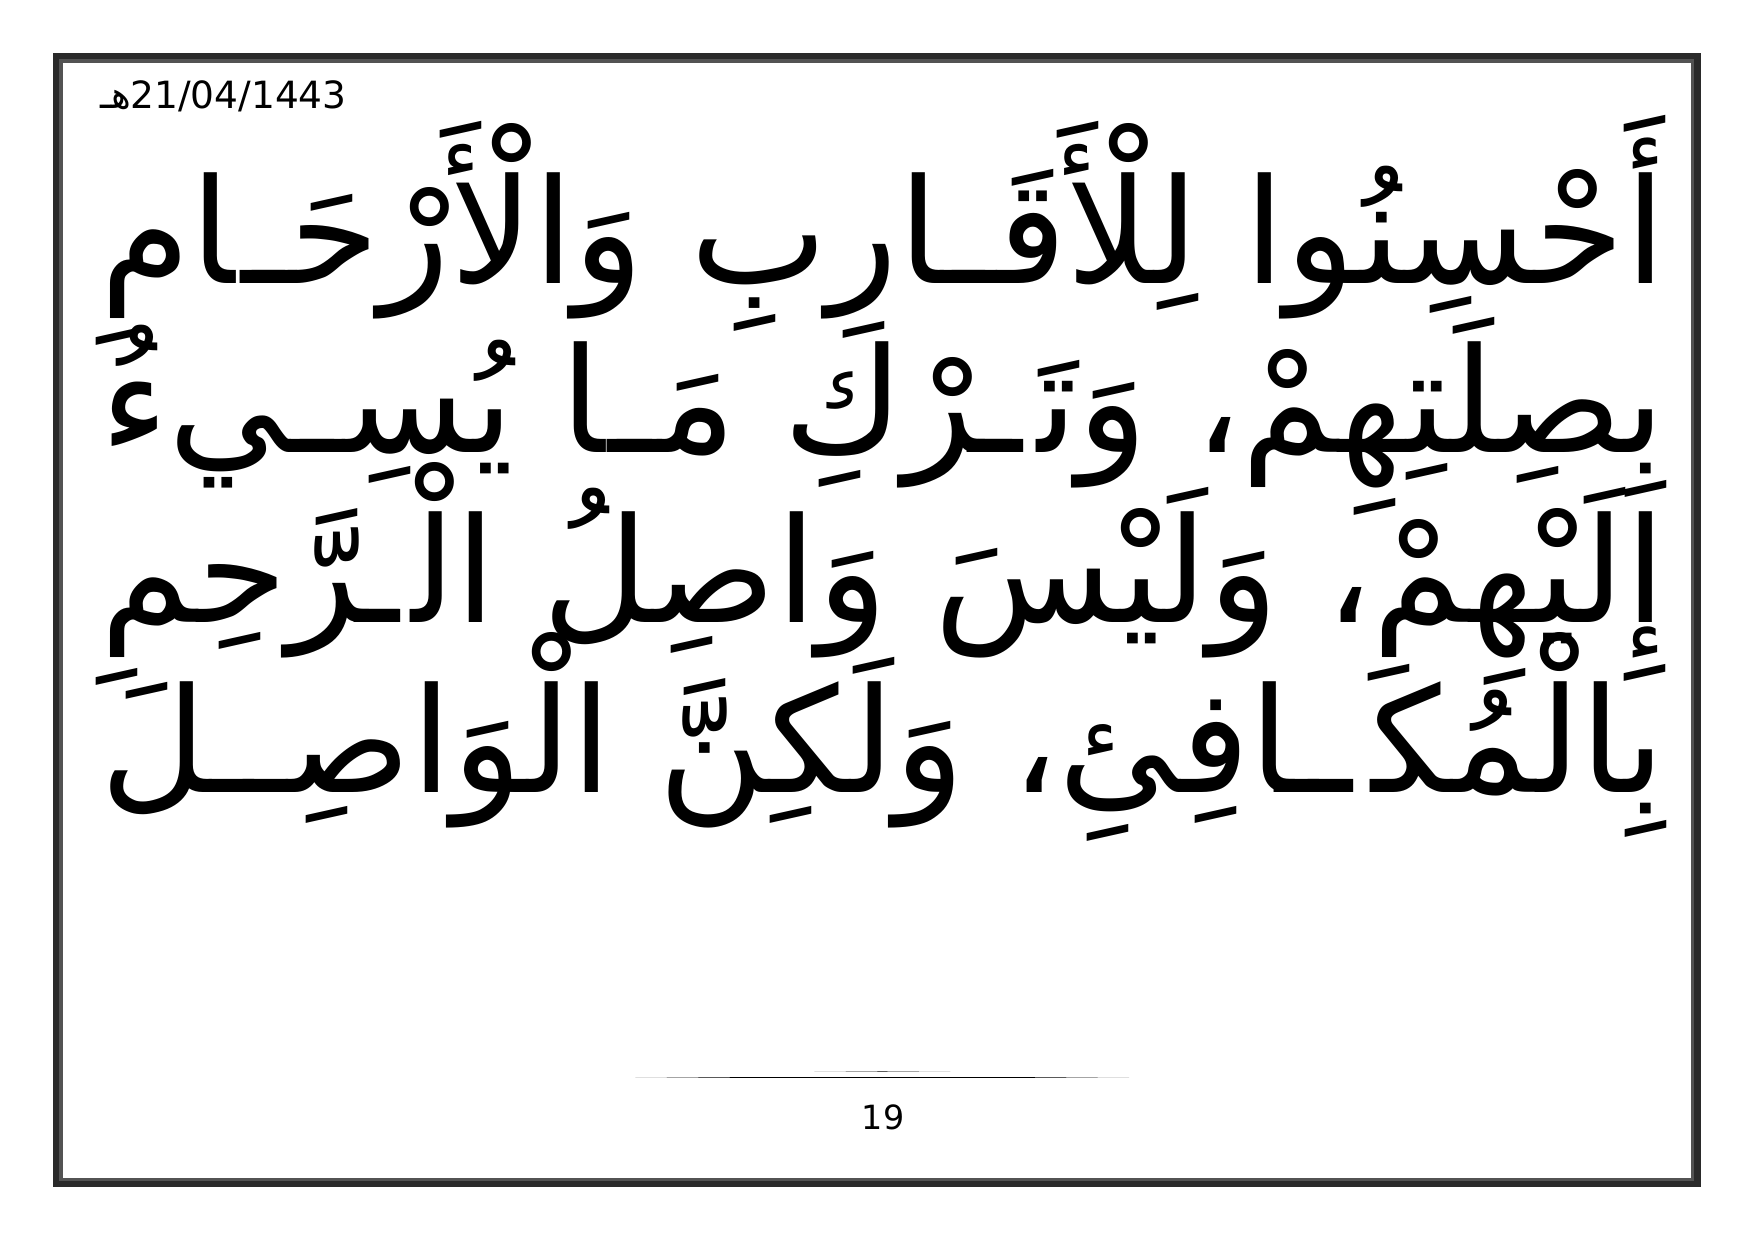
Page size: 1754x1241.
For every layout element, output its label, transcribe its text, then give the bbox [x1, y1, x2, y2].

text أَحْسِنُوا لِلْأَقَارِبِ وَالْأَرْحَامِ بِصِلَتِهِمْ، وَتَرْكِ مَا يُسِيءُ إِلَيْهِمْ، وَلَيْسَ وَاصِلُ الْرَّحِمِ بِالْمُكَافِئِ، وَلَكِنَّ الْوَاصِلَ مَنْ إِذَا قُطِعَتْ رَحِمُهُ وَصَلَهَا. [100, 148, 1665, 827]
